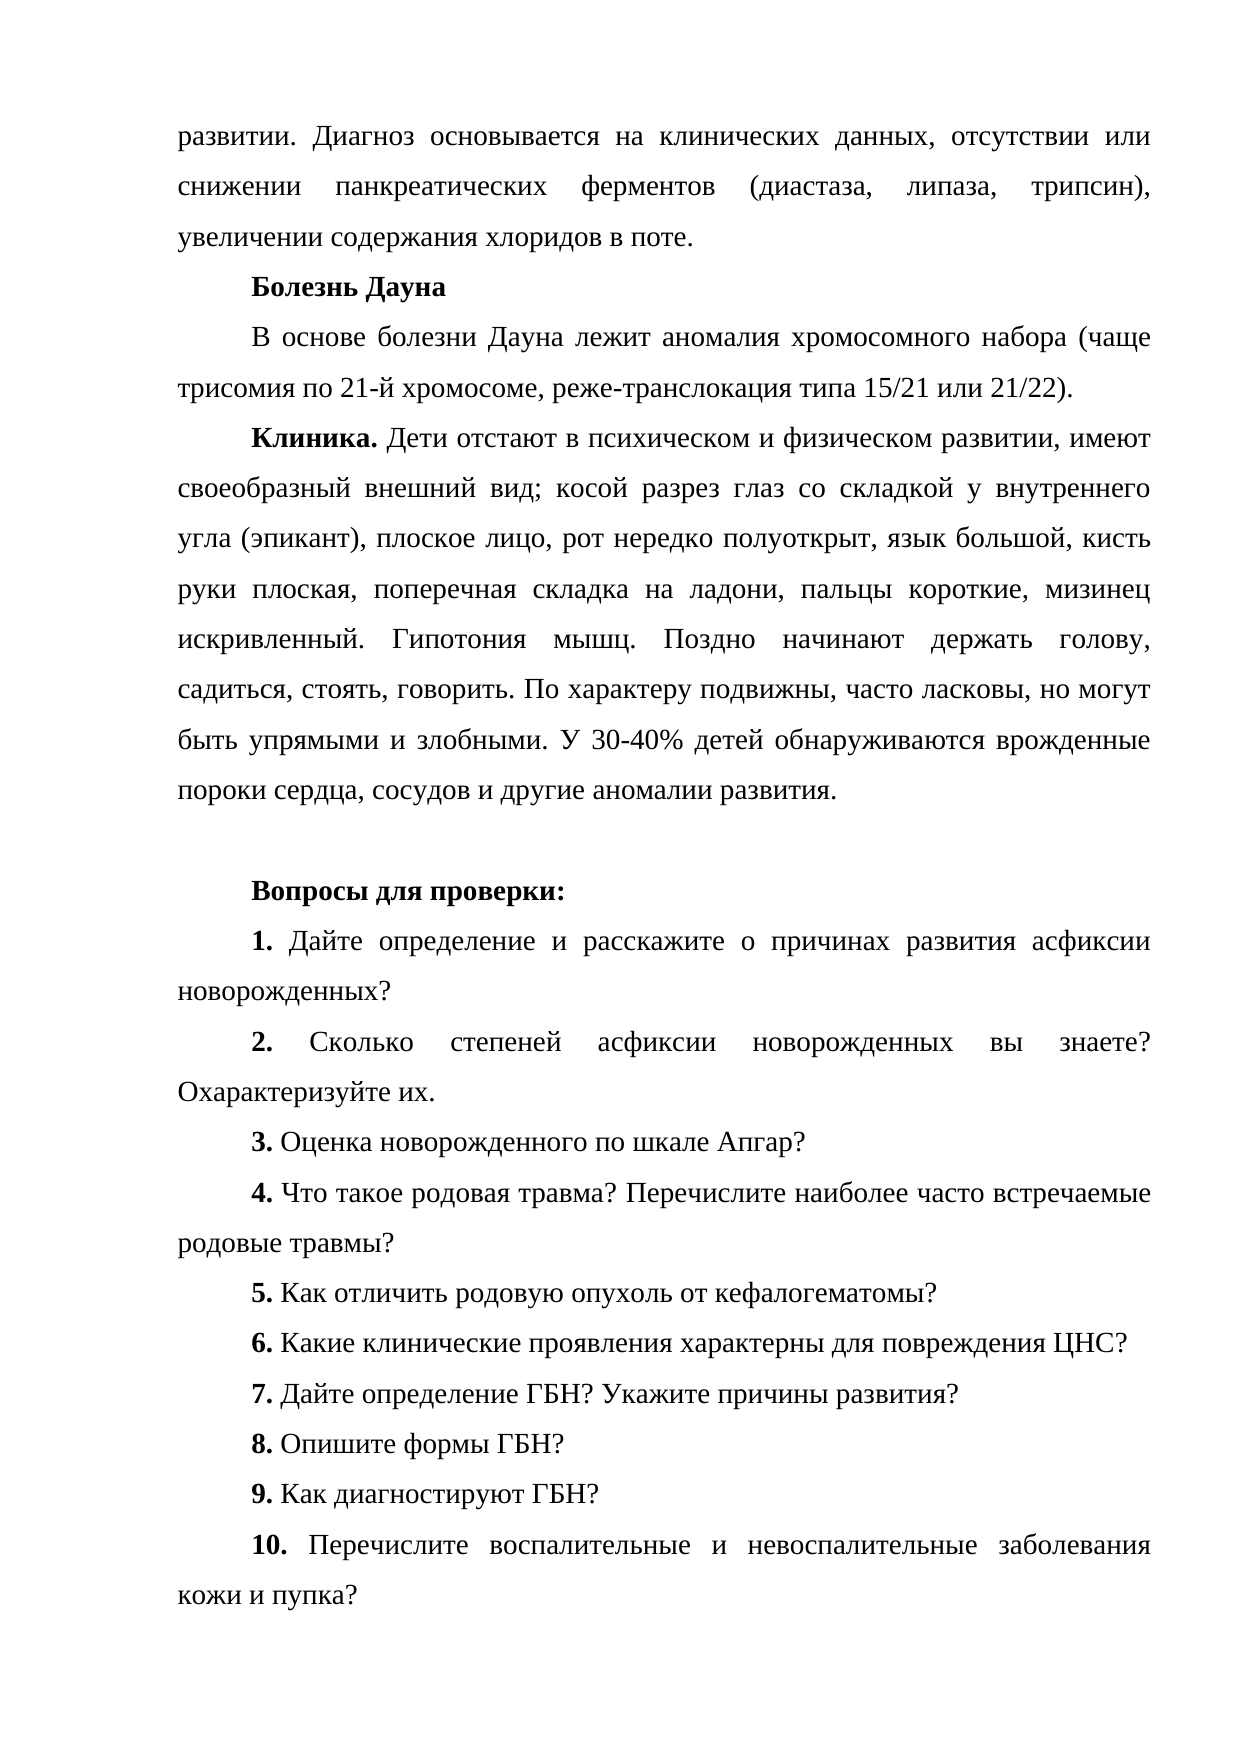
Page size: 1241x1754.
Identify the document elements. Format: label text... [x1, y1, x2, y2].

text Клиника. Дети отстают в психическом и физическом развитии, имеют своеобразный внешний вид; косой разрез глаз со складкой у внутреннего угла (эпикант), плоское лицо, рот нередко полуоткрыт, язык большой, кисть руки плоская, поперечная складка на ладони, пальцы короткие, мизинец искривленный. Гипотония мышц. Поздно начинают держать голову, садиться, стоять, говорить. По характеру подвижны, часто ласковы, но могут быть упрямыми и злобными. У 30-40% детей обнаруживаются врожденные пороки сердца, сосудов и другие аномалии развития. [177, 420, 1152, 806]
text 7. Дайте определение ГБН? Укажите причины развития? [177, 1376, 1152, 1409]
text 4. Что такое родовая травма? Перечислите наиболее часто встречаемые родовые травмы? [177, 1175, 1152, 1258]
text 5. Как отличить родовую опухоль от кефалогематомы? [177, 1275, 1152, 1309]
text 6. Какие клинические проявления характерны для повреждения ЦНС? [177, 1326, 1152, 1359]
text 8. Опишите формы ГБН? [177, 1426, 1152, 1460]
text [177, 118, 1152, 252]
text 1. Дайте определение и расскажите о причинах развития асфиксии новорожденных? [177, 923, 1152, 1007]
text 10. Перечислите воспалительные и невоспалительные заболевания кожи и пупка? [177, 1527, 1152, 1611]
text 9. Как диагностируют ГБН? [177, 1477, 1152, 1510]
text Болезнь Дауна [177, 269, 1152, 303]
text В основе болезни Дауна лежит аномалия хромосомного набора (чаще трисомия по 21-й хромосоме, реже-транслокация типа 15/21 или 21/22). [177, 319, 1152, 403]
text 3. Оценка новорожденного по шкале Апгар? [177, 1124, 1152, 1158]
text Вопросы для проверки: [177, 873, 1152, 906]
text 2. Сколько степеней асфиксии новорожденных вы знаете? Охарактеризуйте их. [177, 1024, 1152, 1108]
